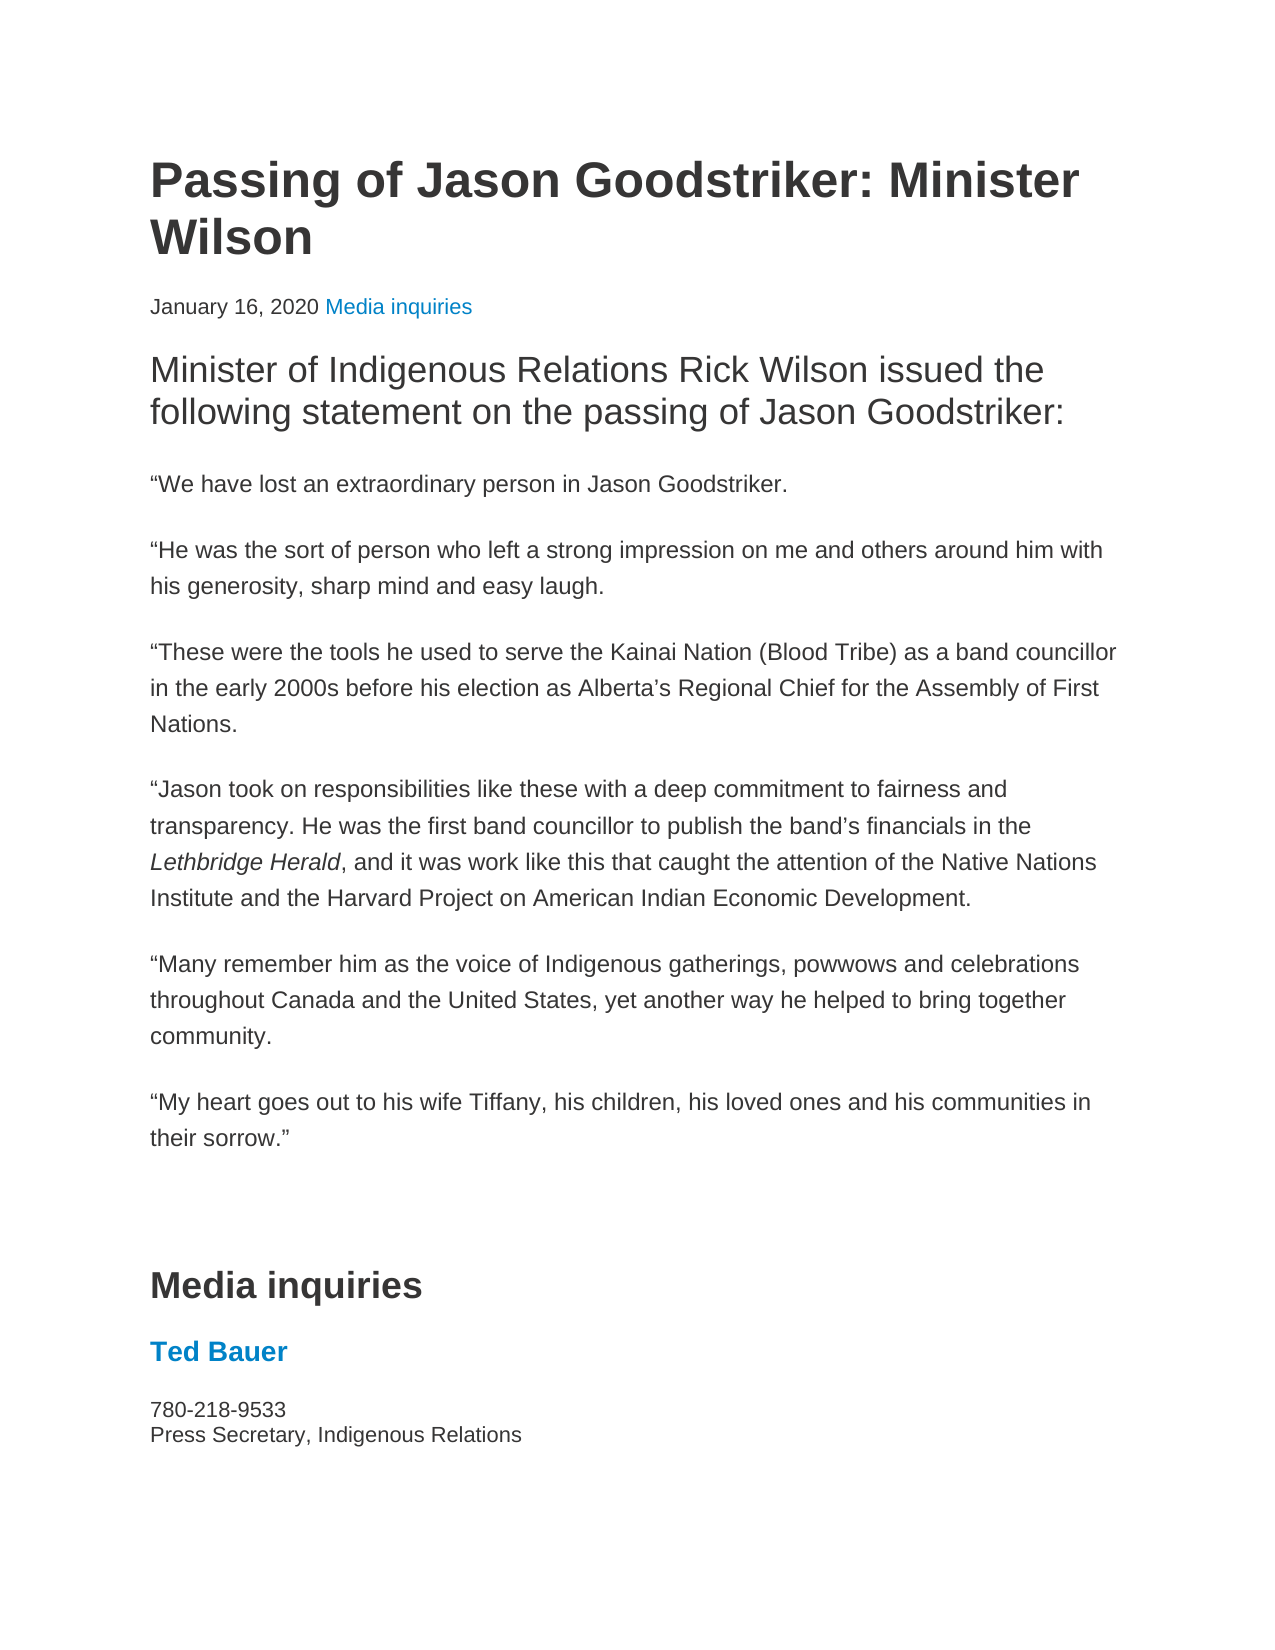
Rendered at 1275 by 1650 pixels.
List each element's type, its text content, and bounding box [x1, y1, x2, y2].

table_header Passing of Jason Goodstriker: Minister Wilson January 16, 2020 Media inquiries Minister of Indigenous Relations Rick Wilson issued the following statement on the passing of Jason Goodstriker: “We have lost an extraordinary person in Jason Goodstriker. “He was the sort of person who left a strong impression on me and others around him with his generosity, sharp mind and easy laugh. “These were the tools he used to serve the Kainai Nation (Blood Tribe) as a band councillor in the early 2000s before his election as Alberta’s Regional Chief for the Assembly of First Nations. “Jason took on responsibilities like these with a deep commitment to fairness and transparency. He was the first band councillor to publish the band’s financials in the Lethbridge Herald, and it was work like this that caught the attention of the Native Nations Institute and the Harvard Project on American Indian Economic Development. “Many remember him as the voice of Indigenous gatherings, powwows and celebrations throughout Canada and the United States, yet another way he helped to bring together community. “My heart goes out to his wife Tiffany, his children, his loved ones and his communities in their sorrow.” Media inquiries Ted Bauer 780-218-9533 Press Secretary, Indigenous Relations [150, 150, 1125, 1447]
